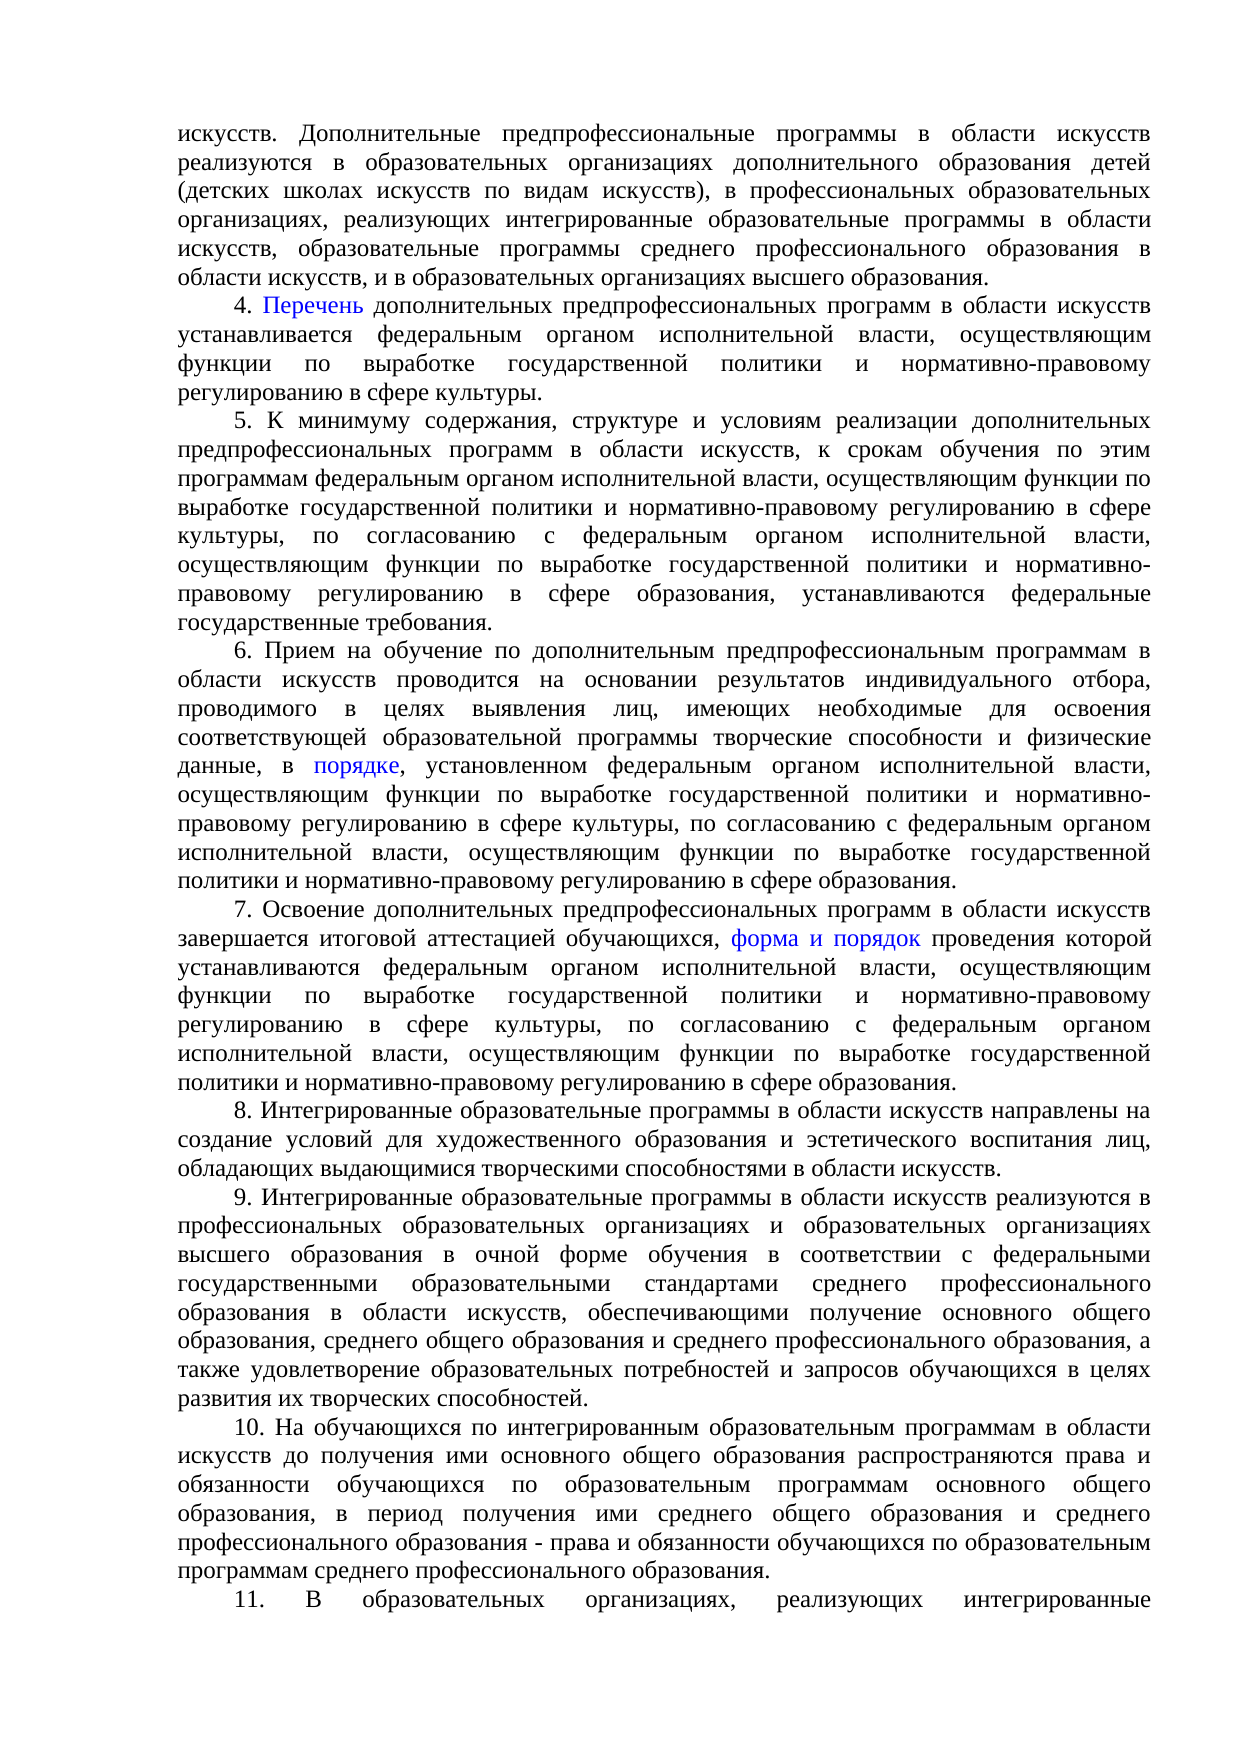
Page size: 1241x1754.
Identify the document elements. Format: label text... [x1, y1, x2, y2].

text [177, 1584, 1152, 1613]
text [177, 118, 1152, 291]
text 6. Прием на обучение по дополнительным предпрофессиональным программам в области искусств проводится на основании результатов индивидуального отбора, проводимого в целях выявления лиц, имеющих необходимые для освоения соответствующей образовательной программы творческие способности и физические данные, в порядке, установленном федеральным органом исполнительной власти, осуществляющим функции по выработке государственной политики и нормативно-правовому регулированию в сфере культуры, по согласованию с федеральным органом исполнительной власти, осуществляющим функции по выработке государственной политики и нормативно-правовому регулированию в сфере образования. [177, 636, 1152, 894]
text 4. Перечень дополнительных предпрофессиональных программ в области искусств устанавливается федеральным органом исполнительной власти, осуществляющим функции по выработке государственной политики и нормативно-правовому регулированию в сфере культуры. [177, 291, 1152, 406]
text 5. К минимуму содержания, структуре и условиям реализации дополнительных предпрофессиональных программ в области искусств, к срокам обучения по этим программам федеральным органом исполнительной власти, осуществляющим функции по выработке государственной политики и нормативно-правовому регулированию в сфере культуры, по согласованию с федеральным органом исполнительной власти, осуществляющим функции по выработке государственной политики и нормативно-правовому регулированию в сфере образования, устанавливаются федеральные государственные требования. [177, 406, 1152, 636]
text 8. Интегрированные образовательные программы в области искусств направлены на создание условий для художественного образования и эстетического воспитания лиц, обладающих выдающимися творческими способностями в области искусств. [177, 1096, 1152, 1182]
text 7. Освоение дополнительных предпрофессиональных программ в области искусств завершается итоговой аттестацией обучающихся, форма и порядок проведения которой устанавливаются федеральным органом исполнительной власти, осуществляющим функции по выработке государственной политики и нормативно-правовому регулированию в сфере культуры, по согласованию с федеральным органом исполнительной власти, осуществляющим функции по выработке государственной политики и нормативно-правовому регулированию в сфере образования. [177, 894, 1152, 1096]
text 9. Интегрированные образовательные программы в области искусств реализуются в профессиональных образовательных организациях и образовательных организациях высшего образования в очной форме обучения в соответствии с федеральными государственными образовательными стандартами среднего профессионального образования в области искусств, обеспечивающими получение основного общего образования, среднего общего образования и среднего профессионального образования, а также удовлетворение образовательных потребностей и запросов обучающихся в целях развития их творческих способностей. [177, 1182, 1152, 1412]
text 10. На обучающихся по интегрированным образовательным программам в области искусств до получения ими основного общего образования распространяются права и обязанности обучающихся по образовательным программам основного общего образования, в период получения ими среднего общего образования и среднего профессионального образования - права и обязанности обучающихся по образовательным программам среднего профессионального образования. [177, 1412, 1152, 1584]
